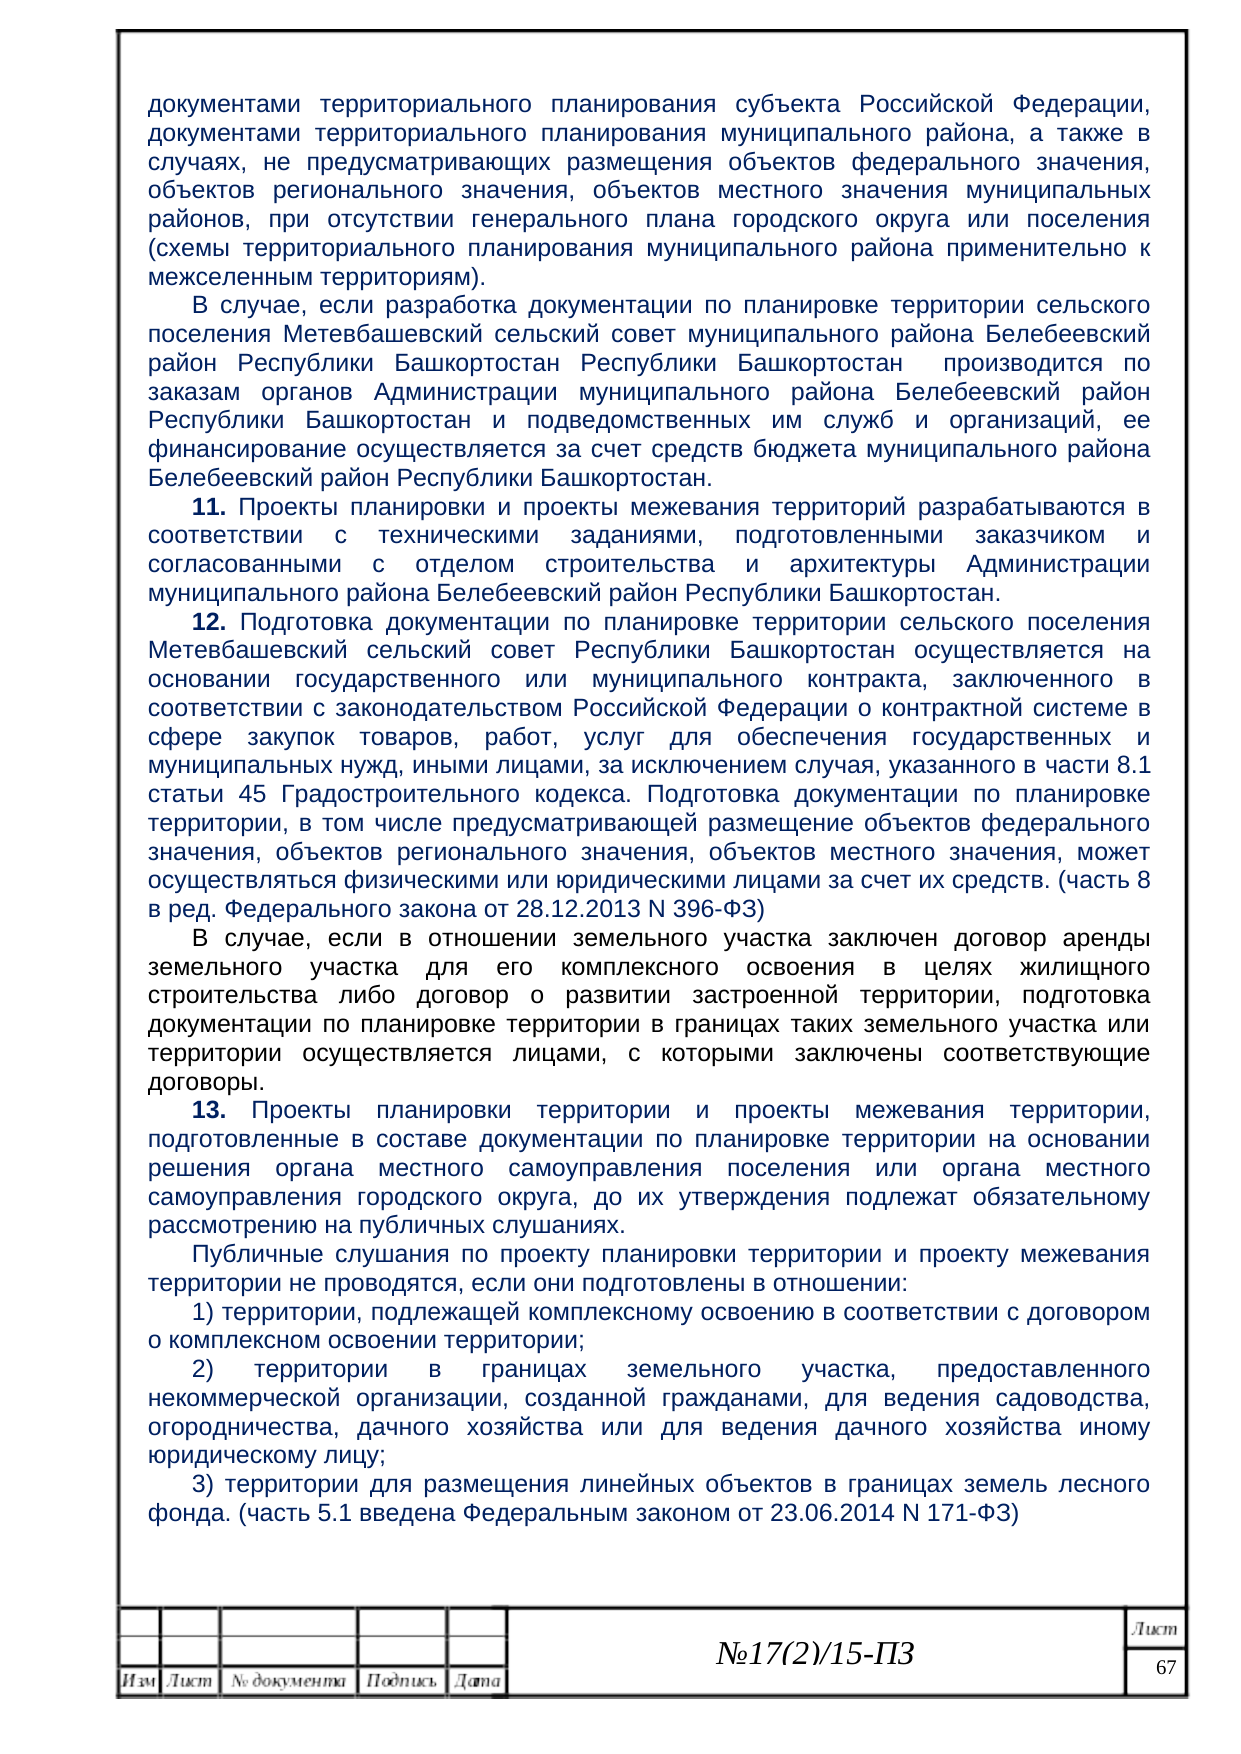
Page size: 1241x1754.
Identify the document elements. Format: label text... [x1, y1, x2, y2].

text 13. Проекты планировки территории и проекты межевания территории, подготовленные в составе документации по планировке территории на основании решения органа местного самоуправления поселения или органа местного самоуправления городского округа, до их утверждения подлежат обязательному рассмотрению на публичных слушаниях. [148, 1095, 1152, 1239]
text Публичные слушания по проекту планировки территории и проекту межевания территории не проводятся, если они подготовлены в отношении: [148, 1239, 1152, 1297]
text 12. Подготовка документации по планировке территории сельского поселения Метевбашевский сельский совет Республики Башкортостан осуществляется на основании государственного или муниципального контракта, заключенного в соответствии с законодательством Российской Федерации о контрактной системе в сфере закупок товаров, работ, услуг для обеспечения государственных и муниципальных нужд, иными лицами, за исключением случая, указанного в части 8.1 статьи 45 Градостроительного кодекса. Подготовка документации по планировке территории, в том числе предусматривающей размещение объектов федерального значения, объектов регионального значения, объектов местного значения, может осуществляться физическими или юридическими лицами за счет их средств. (часть 8 в ред. Федерального закона от 28.12.2013 N 396-ФЗ) [148, 607, 1152, 923]
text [148, 89, 1152, 290]
text 2) территории в границах земельного участка, предоставленного некоммерческой организации, созданной гражданами, для ведения садоводства, огородничества, дачного хозяйства или для ведения дачного хозяйства иному юридическому лицу; [148, 1354, 1152, 1469]
text В случае, если разработка документации по планировке территории сельского поселения Метевбашевский сельский совет муниципального района Белебеевский район Республики Башкортостан Республики Башкортостан производится по заказам органов Администрации муниципального района Белебеевский район Республики Башкортостан и подведомственных им служб и организаций, ее финансирование осуществляется за счет средств бюджета муниципального района Белебеевский район Республики Башкортостан. [148, 290, 1152, 492]
text 3) территории для размещения линейных объектов в границах земель лесного фонда. (часть 5.1 введена Федеральным законом от 23.06.2014 N 171-ФЗ) [148, 1469, 1152, 1527]
text В случае, если в отношении земельного участка заключен договор аренды земельного участка для его комплексного освоения в целях жилищного строительства либо договор о развитии застроенной территории, подготовка документации по планировке территории в границах таких земельного участка или территории осуществляется лицами, с которыми заключены соответствующие договоры. [148, 923, 1152, 1095]
text 1) территории, подлежащей комплексному освоению в соответствии с договором о комплексном освоении территории; [148, 1297, 1152, 1354]
text 11. Проекты планировки и проекты межевания территорий разрабатываются в соответствии с техническими заданиями, подготовленными заказчиком и согласованными с отделом строительства и архитектуры Администрации муниципального района Белебеевский район Республики Башкортостан. [148, 492, 1152, 607]
